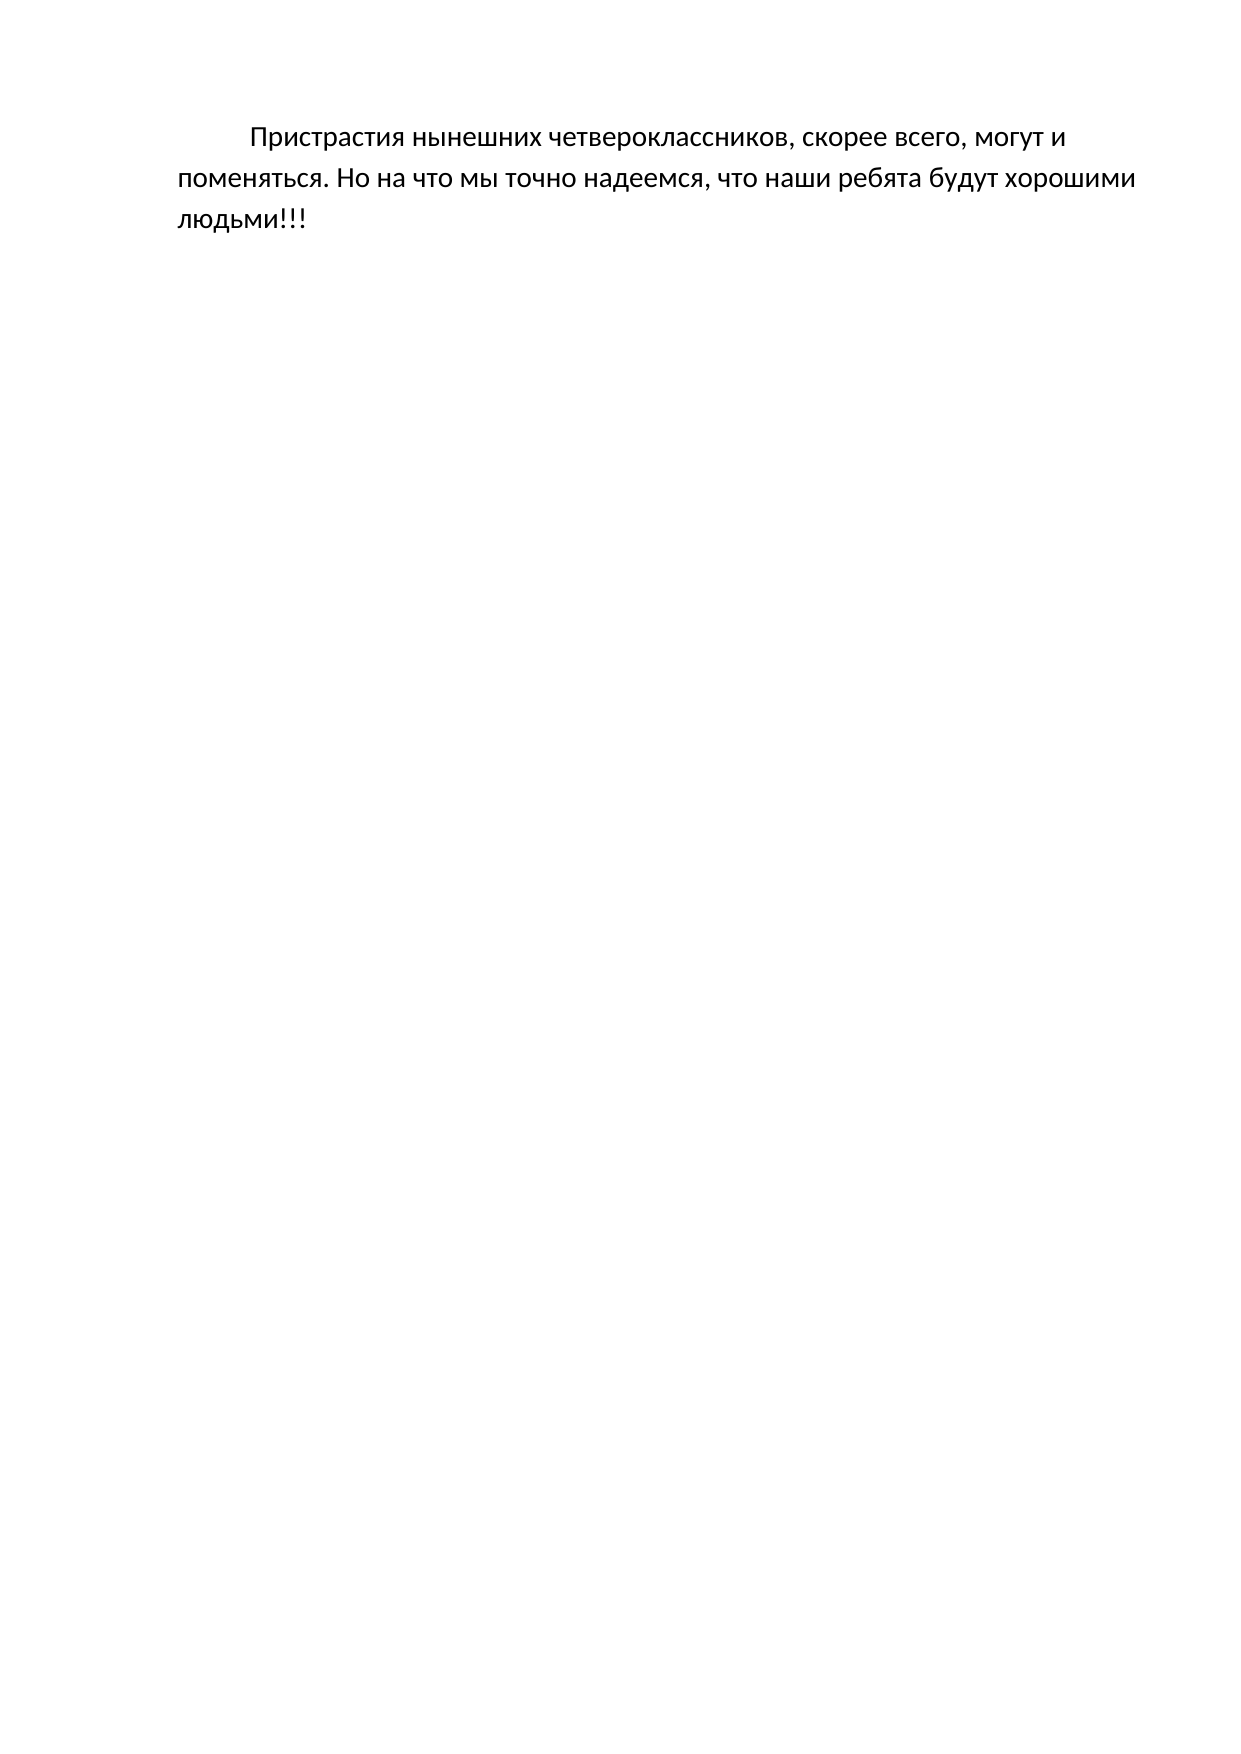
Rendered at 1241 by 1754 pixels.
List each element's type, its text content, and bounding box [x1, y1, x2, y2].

text Пристрастия нынешних четвероклассников, скорее всего, могут и поменяться. Но на что мы точно надеемся, что наши ребята будут хорошими людьми!!! [177, 118, 1152, 236]
